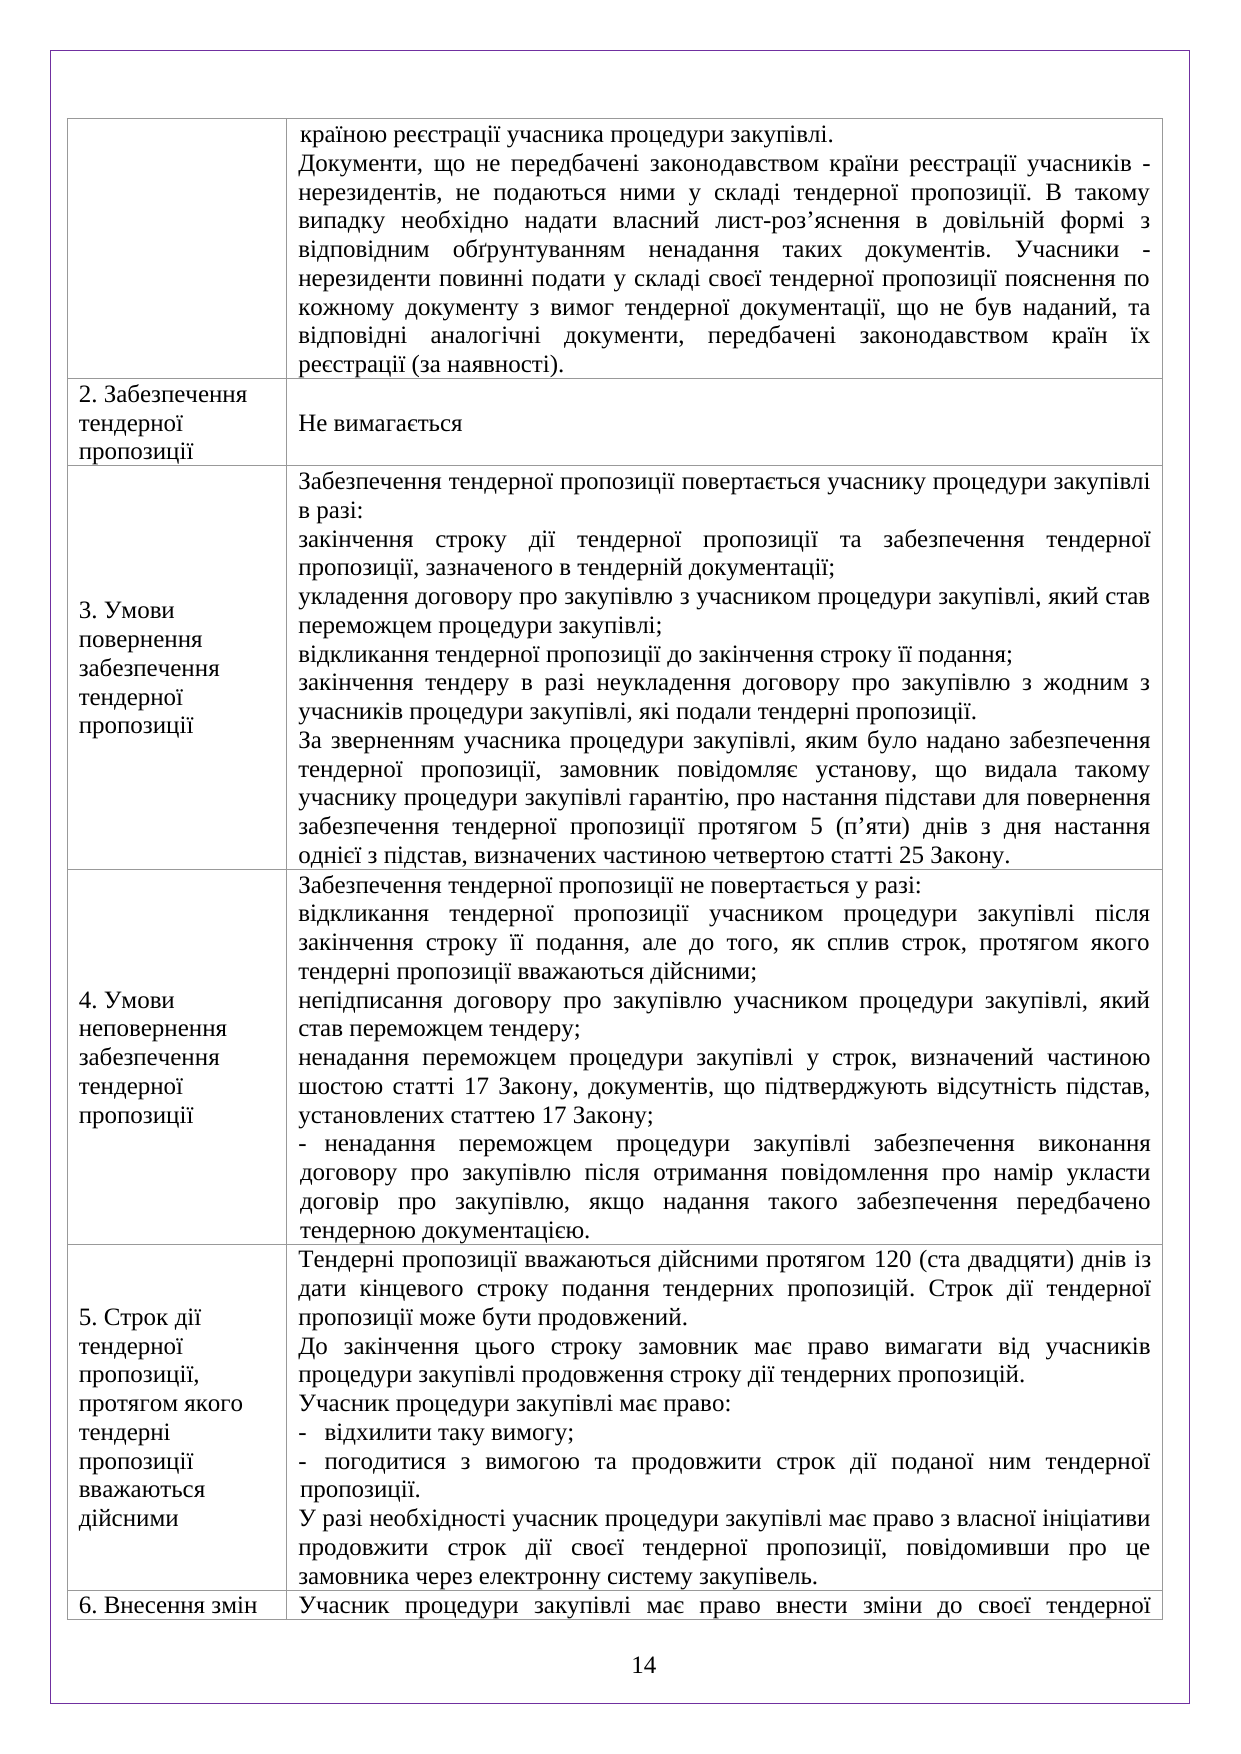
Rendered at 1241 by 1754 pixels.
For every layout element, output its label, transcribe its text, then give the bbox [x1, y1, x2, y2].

table_cell 4. Умови неповернення забезпечення тендерної пропозиції [68, 870, 286, 1243]
table_cell Тендерні пропозиції вважаються дійсними протягом 120 (ста двадцяти) днів із дати кінцевого строку подання тендерних пропозицій. Строк дії тендерної пропозиції може бути продовжений. До закінчення цього строку замовник має право вимагати від учасників процедури закупівлі продовження строку дії тендерних пропозицій. Учасник процедури закупівлі має право: відхилити таку вимогу; погодитися з вимогою та продовжити строк дії поданої ним тендерної пропозиції. У разі необхідності учасник процедури закупівлі має право з власної ініціативи продовжити строк дії своєї тендерної пропозиції, повідомивши про це замовника через електронну систему закупівель. [287, 1245, 1162, 1589]
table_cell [68, 1591, 286, 1619]
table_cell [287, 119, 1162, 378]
table_cell Не вимагається [287, 379, 1162, 465]
table_cell 5. Строк дії тендерної пропозиції, протягом якого тендерні пропозиції вважаються дійсними [68, 1245, 286, 1589]
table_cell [287, 1591, 1162, 1619]
table_cell 2. Забезпечення тендерної пропозиції [68, 379, 286, 465]
table_cell 3. Умови повернення забезпечення тендерної пропозиції [68, 466, 286, 869]
table_cell Забезпечення тендерної пропозиції повертається учаснику процедури закупівлі в разі: закінчення строку дії тендерної пропозиції та забезпечення тендерної пропозиції, зазначеного в тендерній документації; укладення договору про закупівлю з учасником процедури закупівлі, який став переможцем процедури закупівлі; відкликання тендерної пропозиції до закінчення строку її подання; закінчення тендеру в разі неукладення договору про закупівлю з жодним з учасників процедури закупівлі, які подали тендерні пропозиції. За зверненням учасника процедури закупівлі, яким було надано забезпечення тендерної пропозиції, замовник повідомляє установу, що видала такому учаснику процедури закупівлі гарантію, про настання підстави для повернення забезпечення тендерної пропозиції протягом 5 (п’яти) днів з дня настання однієї з підстав, визначених частиною четвертою статті 25 Закону. [287, 466, 1162, 869]
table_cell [68, 119, 286, 378]
table_cell Забезпечення тендерної пропозиції не повертається у разі: відкликання тендерної пропозиції учасником процедури закупівлі після закінчення строку її подання, але до того, як сплив строк, протягом якого тендерні пропозиції вважаються дійсними; непідписання договору про закупівлю учасником процедури закупівлі, який став переможцем тендеру; ненадання переможцем процедури закупівлі у строк, визначений частиною шостою статті 17 Закону, документів, що підтверджують відсутність підстав, установлених статтею 17 Закону; ненадання переможцем процедури закупівлі забезпечення виконання договору про закупівлю після отримання повідомлення про намір укласти договір про закупівлю, якщо надання такого забезпечення передбачено тендерною документацією. [287, 870, 1162, 1243]
